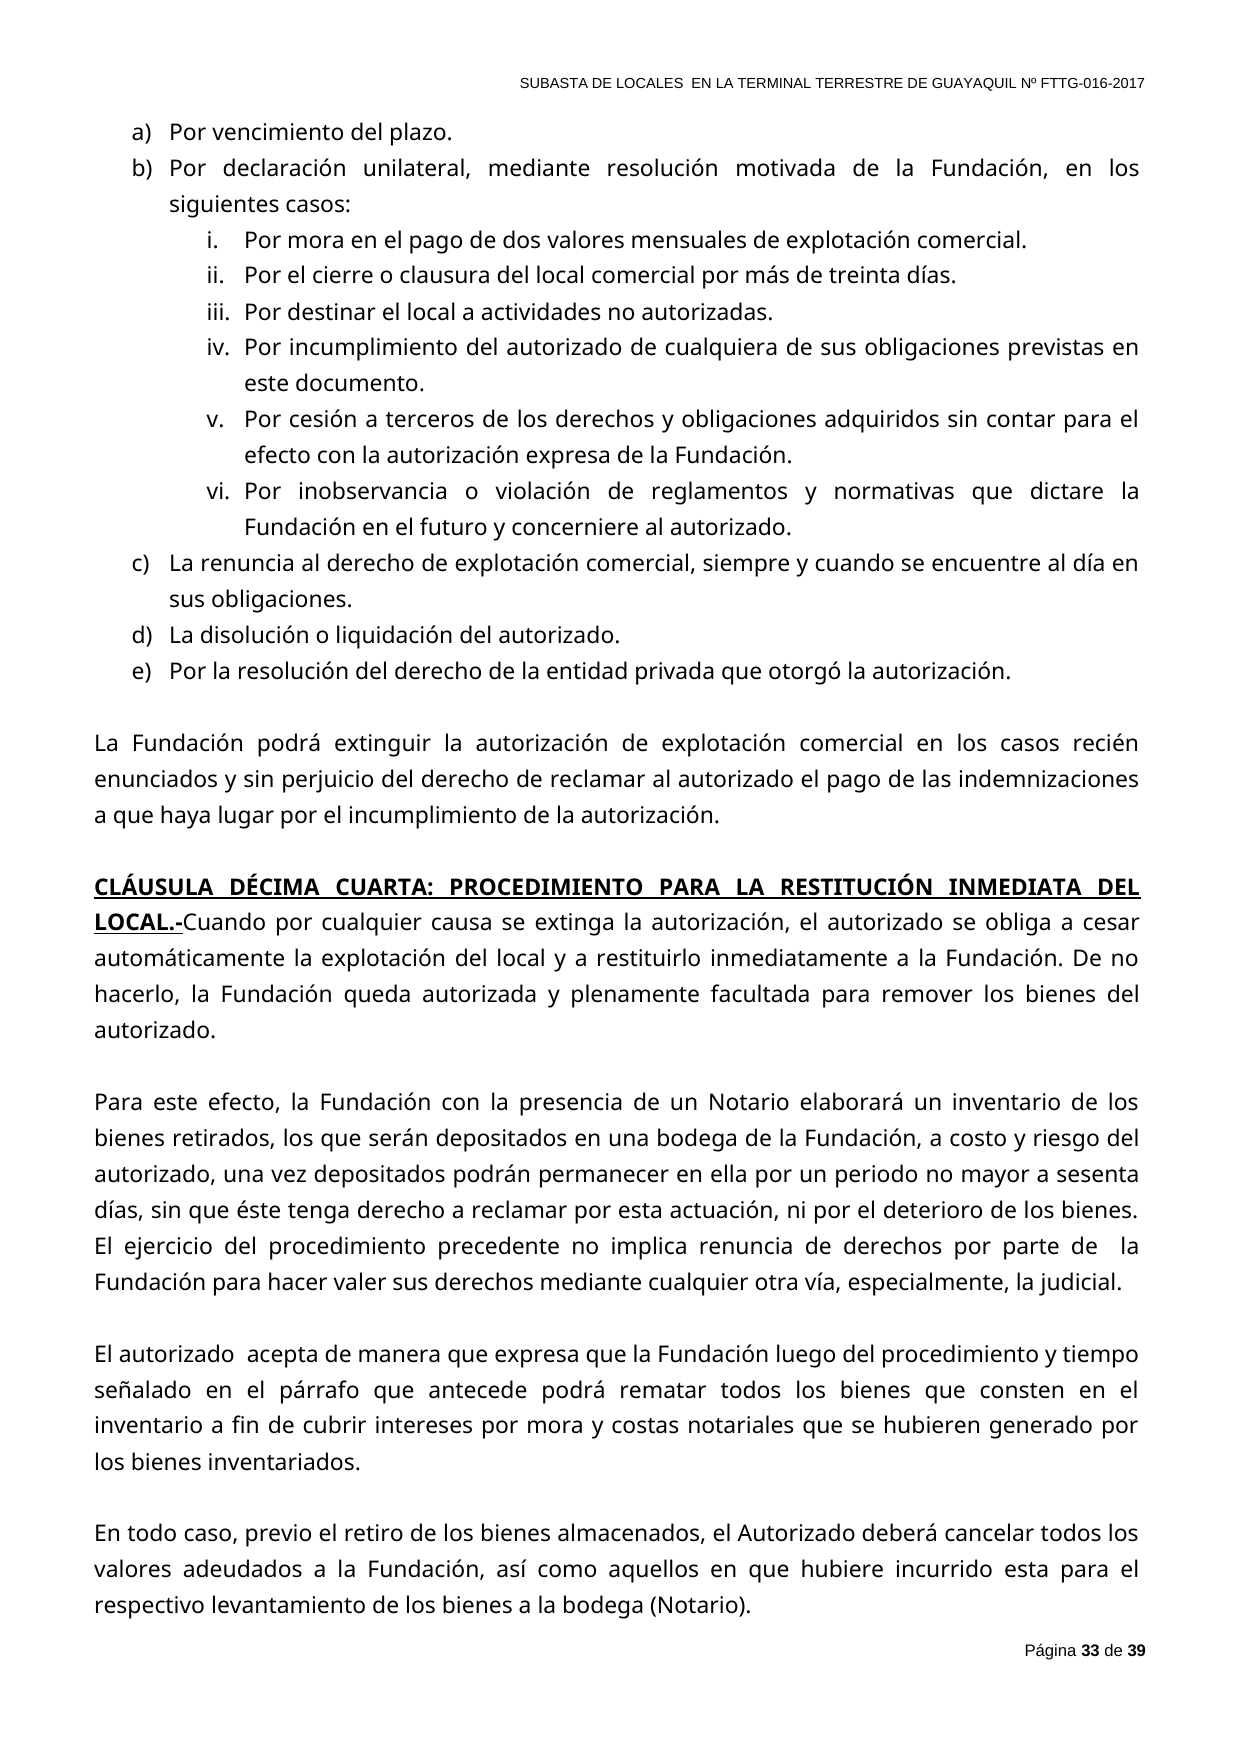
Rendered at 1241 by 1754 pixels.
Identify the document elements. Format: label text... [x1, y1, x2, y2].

text El autorizado acepta de manera que expresa que la Fundación luego del procedimiento y tiempo señalado en el párrafo que antecede podrá rematar todos los bienes que consten en el inventario a fin de cubrir intereses por mora y costas notariales que se hubieren generado por los bienes inventariados. [94, 1338, 1141, 1477]
list Por la resolución del derecho de la entidad privada que otorgó la autorización. [131, 655, 1141, 686]
list Por destinar el local a actividades no autorizadas. [206, 295, 1141, 327]
list La renuncia al derecho de explotación comercial, siempre y cuando se encuentre al día en sus obligaciones. [131, 547, 1141, 614]
list Por el cierre o clausura del local comercial por más de treinta días. [206, 259, 1141, 291]
list Por vencimiento del plazo. [131, 116, 1141, 147]
text Para este efecto, la Fundación con la presencia de un Notario elaborará un inventario de los bienes retirados, los que serán depositados en una bodega de la Fundación, a costo y riesgo del autorizado, una vez depositados podrán permanecer en ella por un periodo no mayor a sesenta días, sin que éste tenga derecho a reclamar por esta actuación, ni por el deterioro de los bienes. El ejercicio del procedimiento precedente no implica renuncia de derechos por parte de la Fundación para hacer valer sus derechos mediante cualquier otra vía, especialmente, la judicial. [94, 1086, 1141, 1297]
list Por incumplimiento del autorizado de cualquiera de sus obligaciones previstas en este documento. [206, 331, 1141, 398]
list Por cesión a terceros de los derechos y obligaciones adquiridos sin contar para el efecto con la autorización expresa de la Fundación. [206, 403, 1141, 470]
text En todo caso, previo el retiro de los bienes almacenados, el Autorizado deberá cancelar todos los valores adeudados a la Fundación, así como aquellos en que hubiere incurrido esta para el respectivo levantamiento de los bienes a la bodega (Notario). [94, 1517, 1141, 1620]
list Por declaración unilateral, mediante resolución motivada de la Fundación, en los siguientes casos: [131, 152, 1141, 219]
list Por inobservancia o violación de reglamentos y normativas que dictare la Fundación en el futuro y concerniere al autorizado. [206, 475, 1141, 542]
text La Fundación podrá extinguir la autorización de explotación comercial en los casos recién enunciados y sin perjuicio del derecho de reclamar al autorizado el pago de las indemnizaciones a que haya lugar por el incumplimiento de la autorización. [94, 727, 1141, 830]
list Por mora en el pago de dos valores mensuales de explotación comercial. [206, 223, 1141, 255]
text CLÁUSULA DÉCIMA CUARTA: PROCEDIMIENTO PARA LA RESTITUCIÓN INMEDIATA DEL LOCAL.-Cuando por cualquier causa se extinga la autorización, el autorizado se obliga a cesar automáticamente la explotación del local y a restituirlo inmediatamente a la Fundación. De no hacerlo, la Fundación queda autorizada y plenamente facultada para remover los bienes del autorizado. [94, 870, 1141, 897]
text CLÁUSULA DÉCIMA CUARTA: PROCEDIMIENTO PARA LA RESTITUCIÓN INMEDIATA DEL LOCAL.-Cuando por cualquier causa se extinga la autorización, el autorizado se obliga a cesar automáticamente la explotación del local y a restituirlo inmediatamente a la Fundación. De no hacerlo, la Fundación queda autorizada y plenamente facultada para remover los bienes del autorizado. [94, 899, 1141, 1045]
list La disolución o liquidación del autorizado. [131, 619, 1141, 650]
